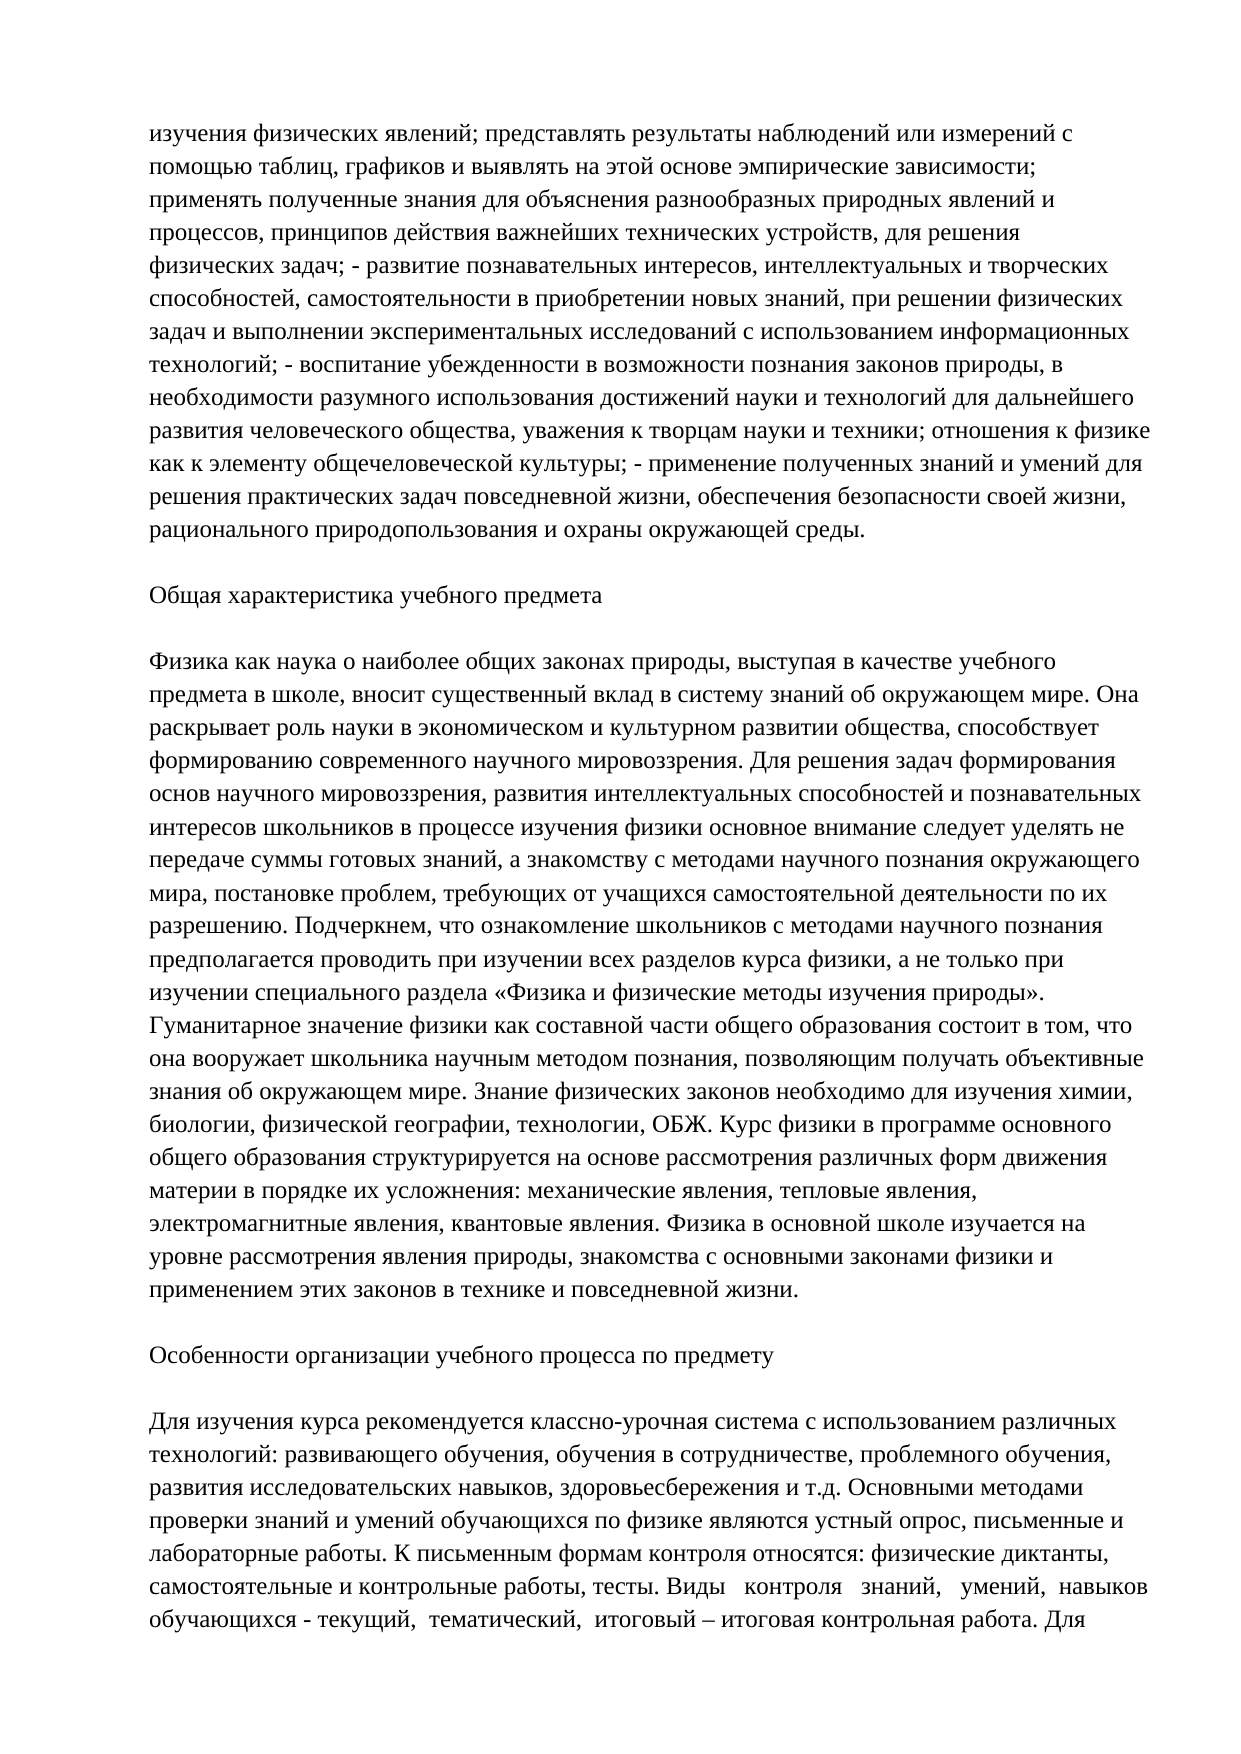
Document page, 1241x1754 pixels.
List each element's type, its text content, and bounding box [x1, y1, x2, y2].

list Общая характеристика учебного предмета [149, 580, 1152, 609]
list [149, 118, 1152, 543]
list Гуманитарное значение физики как составной части общего образования состоит в том, что она вооружает школьника научным методом познания, позволяющим получать объективные знания об окружающем мире. Знание физических законов необходимо для изучения химии, биологии, физической географии, технологии, ОБЖ. Курс физики в программе основного общего образования структурируется на основе рассмотрения различных форм движения материи в порядке их усложнения: механические явления, тепловые явления, электромагнитные явления, квантовые явления. Физика в основной школе изучается на уровне рассмотрения явления природы, знакомства с основными законами физики и применением этих законов в технике и повседневной жизни. [149, 1010, 1152, 1303]
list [149, 1406, 1152, 1633]
list Особенности организации учебного процесса по предмету [149, 1340, 1152, 1369]
list Физика как наука о наиболее общих законах природы, выступая в качестве учебного предмета в школе, вносит существенный вклад в систему знаний об окружающем мире. Она раскрывает роль науки в экономическом и культурном развитии общества, способствует формированию современного научного мировоззрения. Для решения задач формирования основ научного мировоззрения, развития интеллектуальных способностей и познавательных интересов школьников в процессе изучения физики основное внимание следует уделять не передаче суммы готовых знаний, а знакомству с методами научного познания окружающего мира, постановке проблем, требующих от учащихся самостоятельной деятельности по их разрешению. Подчеркнем, что ознакомление школьников с методами научного познания предполагается проводить при изучении всех разделов курса физики, а не только при изучении специального раздела «Физика и физические методы изучения природы». [149, 646, 1152, 1005]
